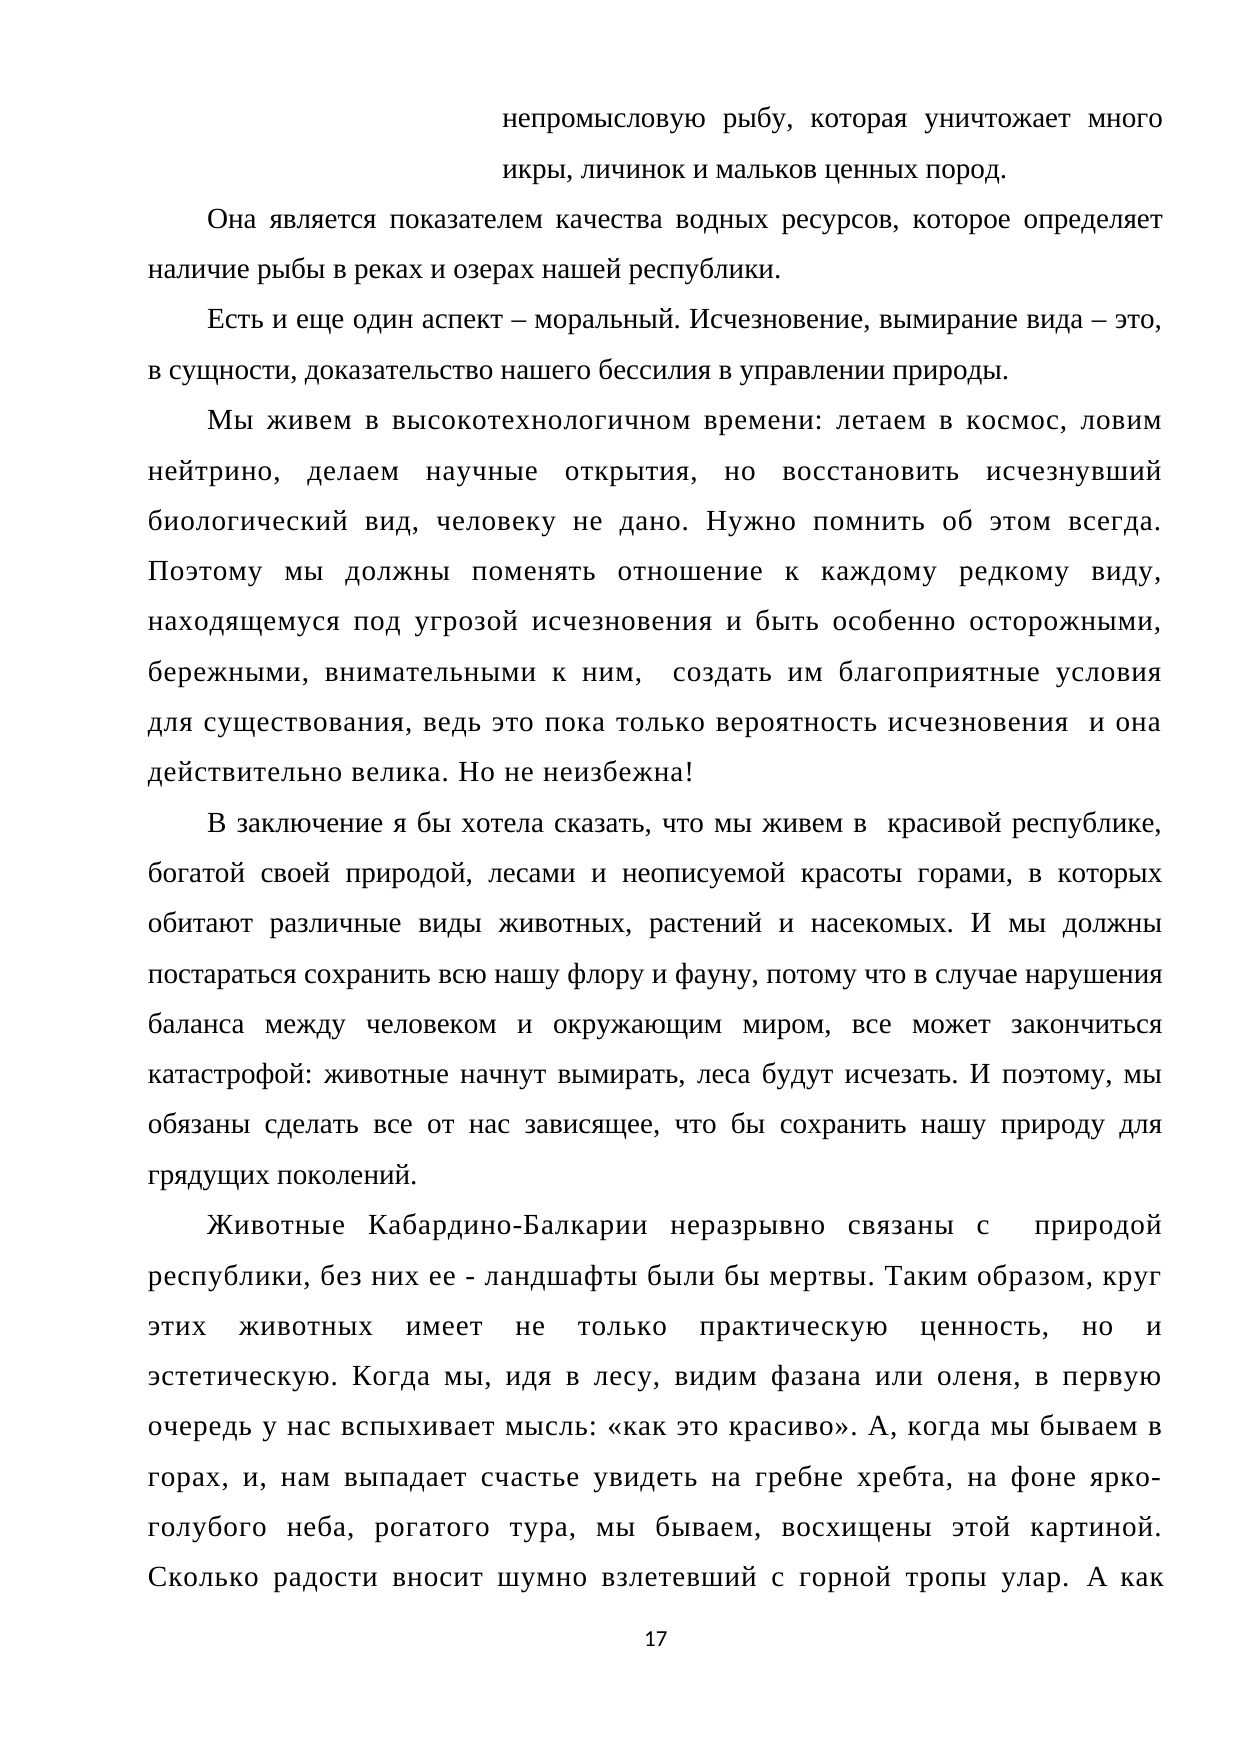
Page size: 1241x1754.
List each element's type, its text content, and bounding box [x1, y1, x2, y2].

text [148, 1207, 1163, 1593]
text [502, 100, 1163, 184]
text Она является показателем качества водных ресурсов, которое определяет наличие рыбы в реках и озерах нашей республики. [148, 201, 1163, 285]
text Мы живем в высокотехнологичном времени: летаем в космос, ловим нейтрино, делаем научные открытия, но восстановить исчезнувший биологический вид, человеку не дано. Нужно помнить об этом всегда. Поэтому мы должны поменять отношение к каждому редкому виду, находящемуся под угрозой исчезновения и быть особенно осторожными, бережными, внимательными к ним, создать им благоприятные условия для существования, ведь это пока только вероятность исчезновения и она действительно велика. Но не неизбежна! [148, 402, 1163, 788]
text Есть и еще один аспект – моральный. Исчезновение, вымирание вида – это, в сущности, доказательство нашего бессилия в управлении природы. [148, 302, 1163, 386]
text В заключение я бы хотела сказать, что мы живем в красивой республике, богатой своей природой, лесами и неописуемой красоты горами, в которых обитают различные виды животных, растений и насекомых. И мы должны постараться сохранить всю нашу флору и фауну, потому что в случае нарушения баланса между человеком и окружающим миром, все может закончиться катастрофой: животные начнут вымирать, леса будут исчезать. И поэтому, мы обязаны сделать все от нас зависящее, что бы сохранить нашу природу для грядущих поколений. [148, 805, 1163, 1191]
